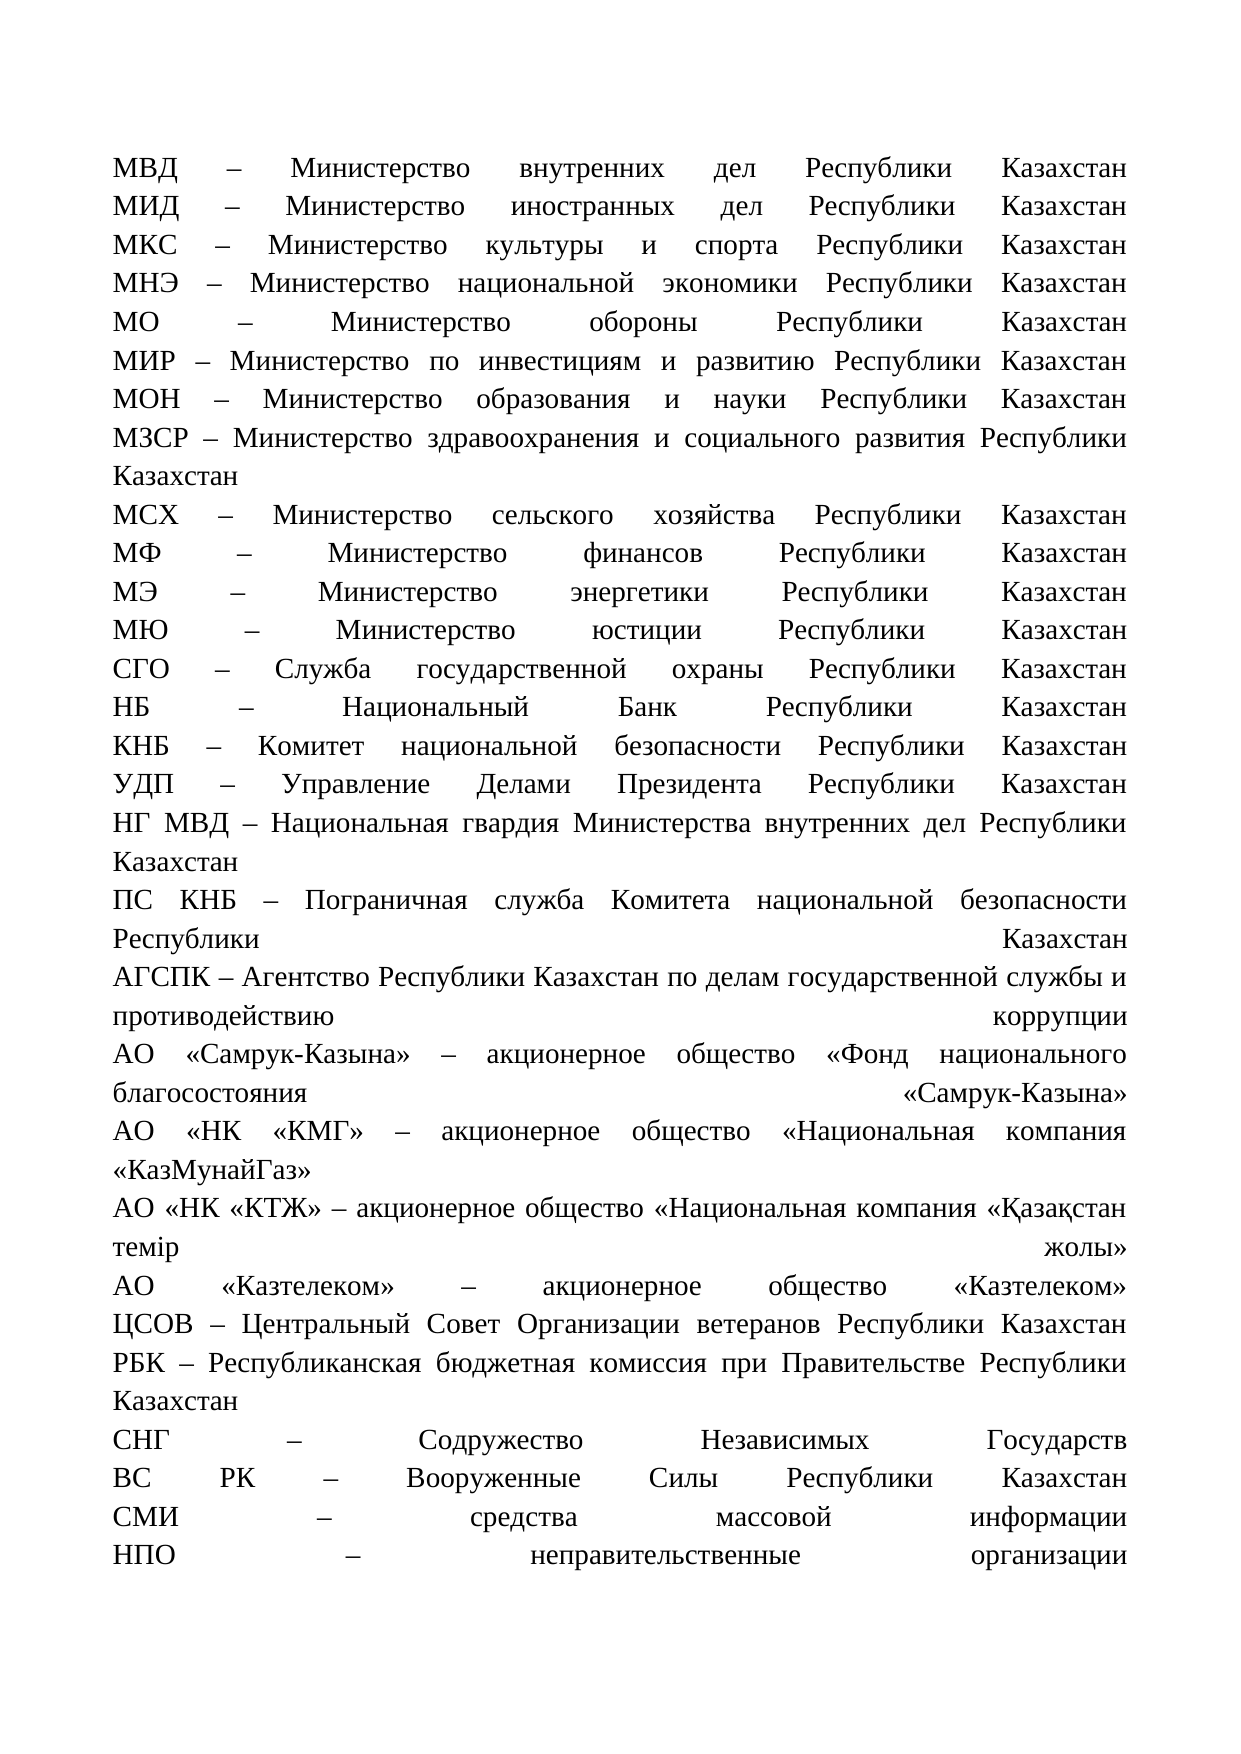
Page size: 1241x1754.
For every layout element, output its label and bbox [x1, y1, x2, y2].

text [112, 150, 1128, 1571]
